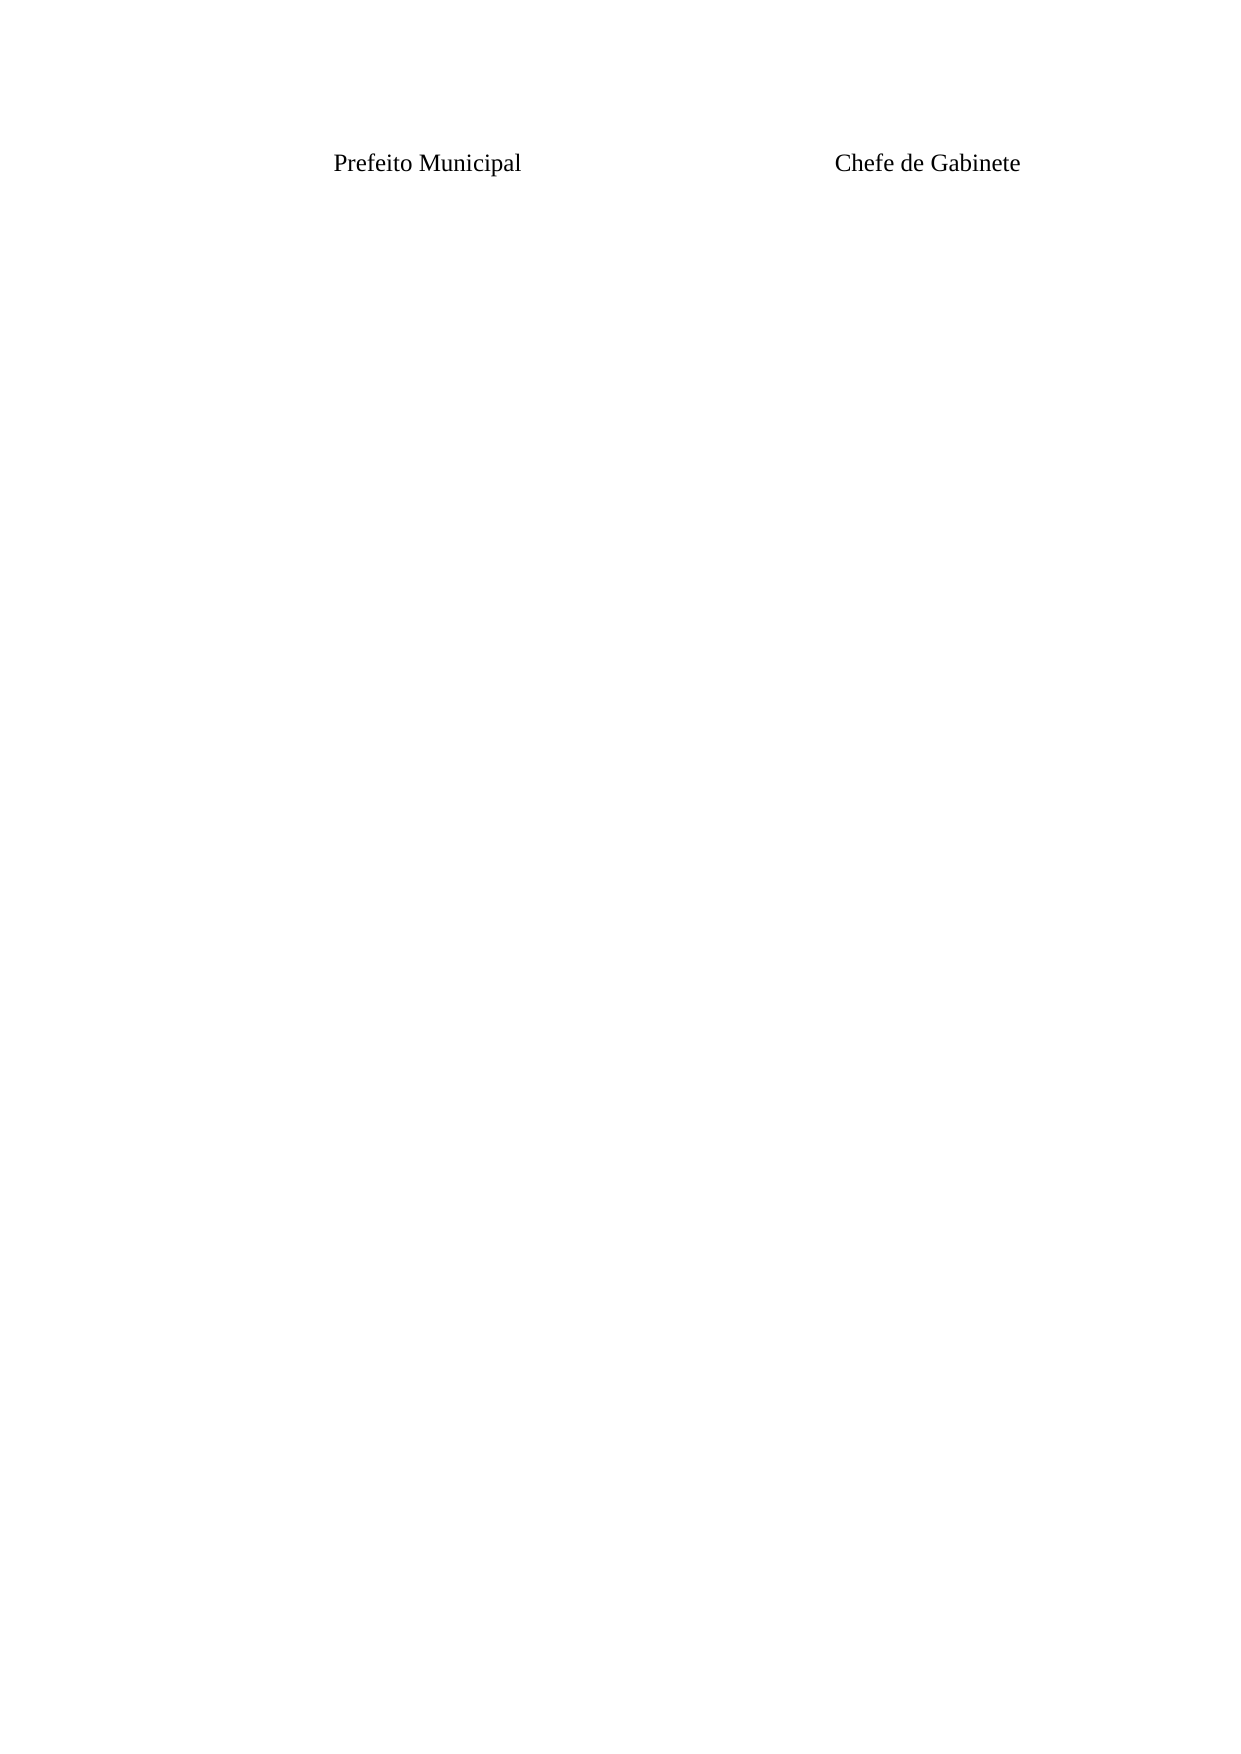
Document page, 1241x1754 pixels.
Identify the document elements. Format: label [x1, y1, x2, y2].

table_header [678, 148, 1178, 234]
table_header [177, 148, 677, 234]
